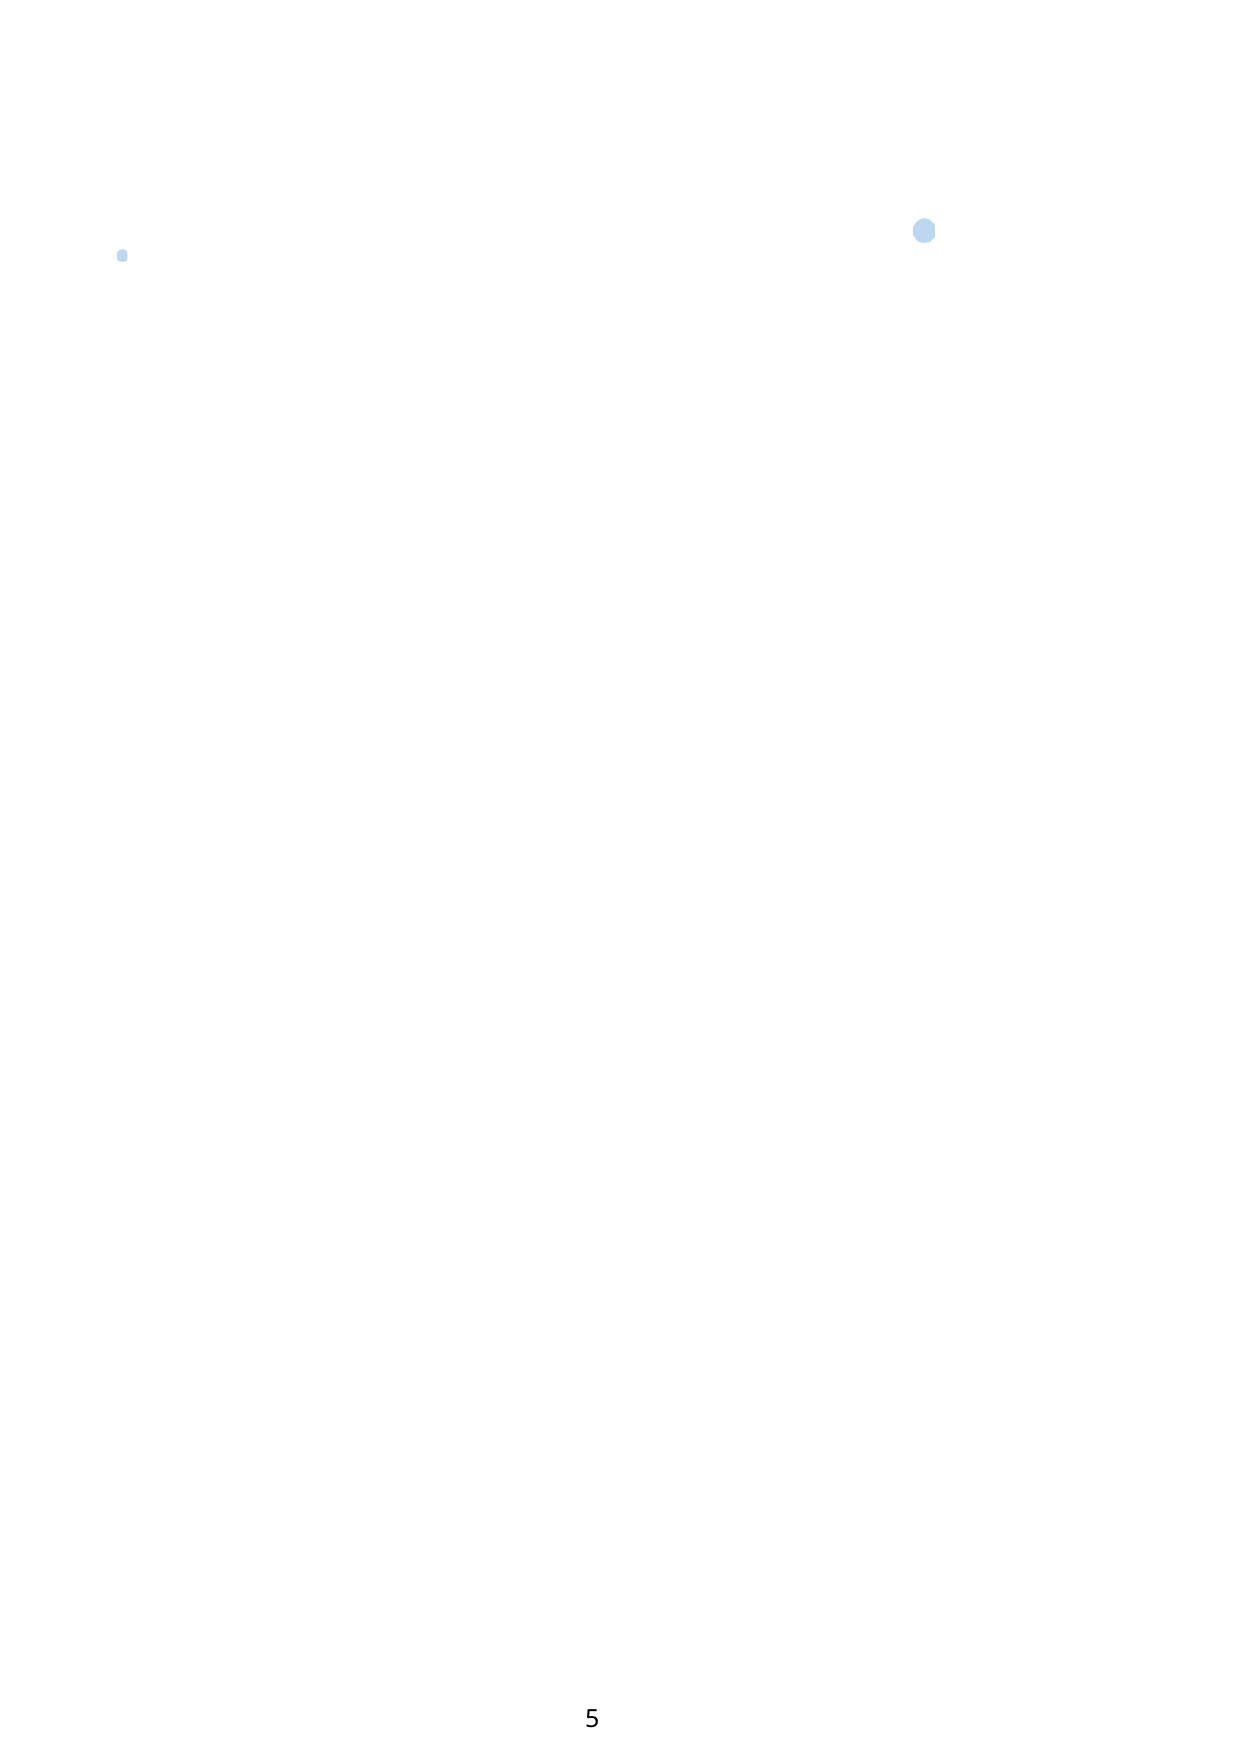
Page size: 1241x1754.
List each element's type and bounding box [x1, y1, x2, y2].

picture [117, 249, 128, 262]
picture [912, 218, 935, 243]
